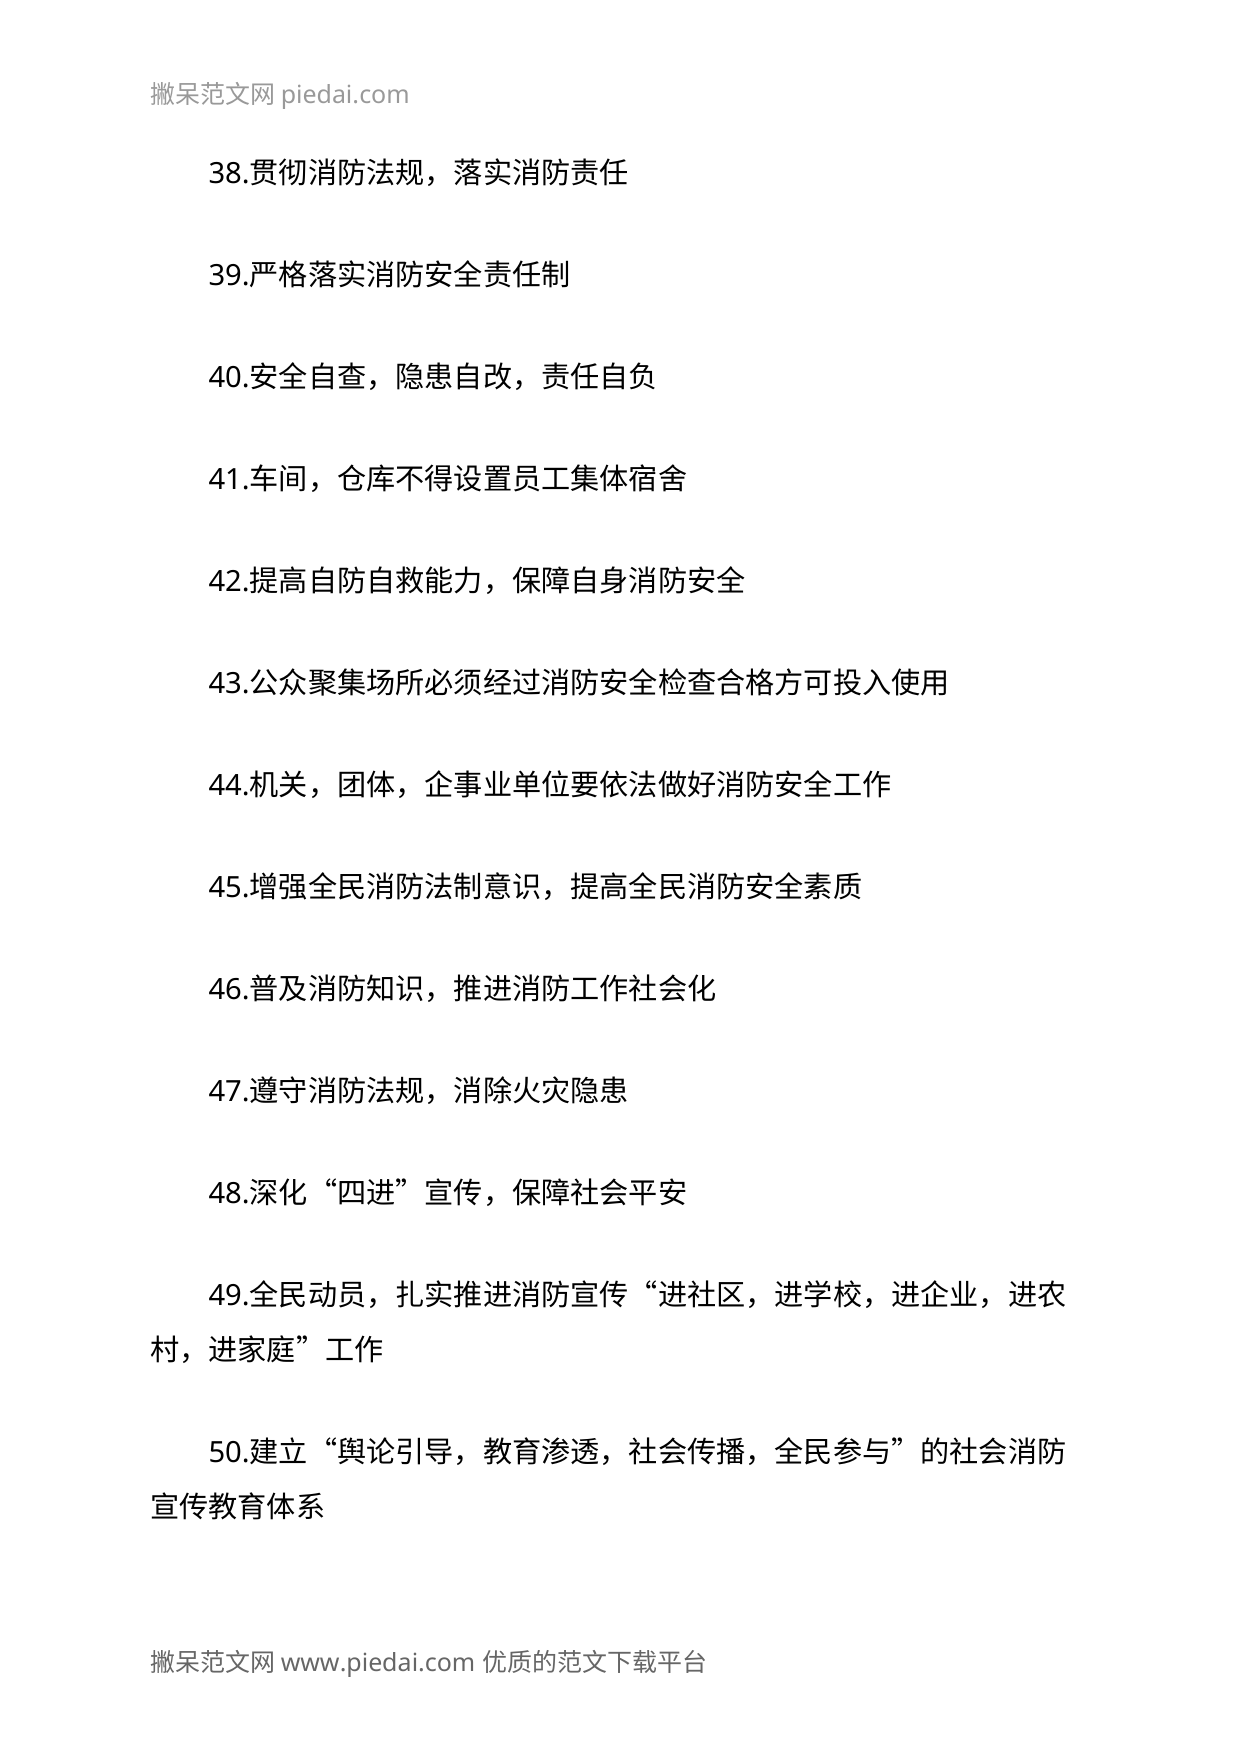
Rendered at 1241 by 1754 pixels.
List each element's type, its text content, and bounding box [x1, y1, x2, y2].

text 42.提高自防自救能力，保障自身消防安全 [150, 558, 1090, 600]
text 46.普及消防知识，推进消防工作社会化 [150, 966, 1090, 1008]
text 39.严格落实消防安全责任制 [150, 252, 1090, 294]
text 41.车间，仓库不得设置员工集体宿舍 [150, 456, 1090, 498]
text 43.公众聚集场所必须经过消防安全检查合格方可投入使用 [150, 660, 1090, 702]
text 49.全民动员，扎实推进消防宣传“进社区，进学校，进企业，进农村，进家庭”工作 [150, 1272, 1090, 1369]
text 40.安全自查，隐患自改，责任自负 [150, 354, 1090, 396]
text 48.深化“四进”宣传，保障社会平安 [150, 1170, 1090, 1212]
text 50.建立“舆论引导，教育渗透，社会传播，全民参与”的社会消防宣传教育体系 [150, 1428, 1090, 1526]
text 47.遵守消防法规，消除火灾隐患 [150, 1068, 1090, 1110]
text 45.增强全民消防法制意识，提高全民消防安全素质 [150, 864, 1090, 906]
text 44.机关，团体，企事业单位要依法做好消防安全工作 [150, 762, 1090, 804]
text 38.贯彻消防法规，落实消防责任 [150, 150, 1090, 192]
